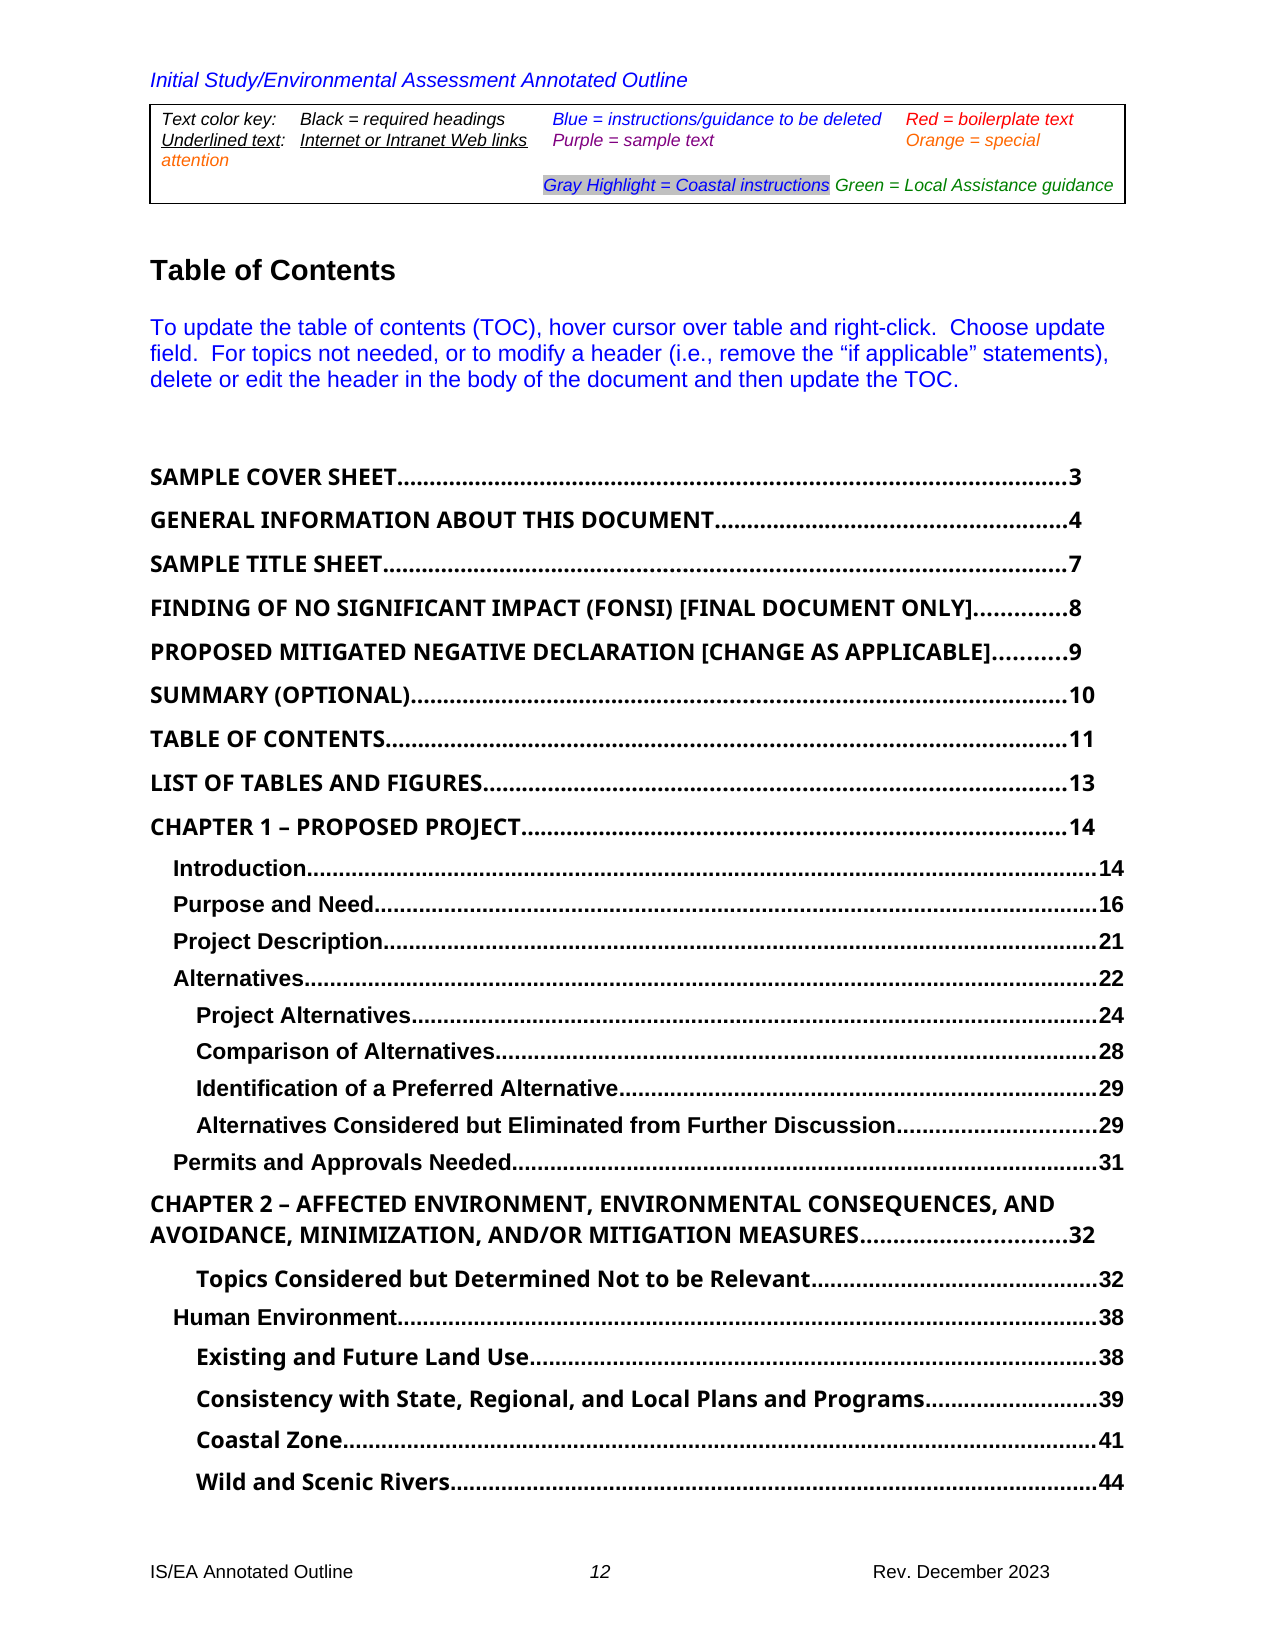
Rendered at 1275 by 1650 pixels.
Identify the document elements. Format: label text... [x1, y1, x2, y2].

text To update the table of contents (TOC), hover cursor over table and right-click. Choose update field. For topics not needed, or to modify a header (i.e., remove the “if applicable” statements), delete or edit the header in the body of the document and then update the TOC. [150, 314, 1125, 393]
text Table of Contents [150, 253, 1125, 287]
